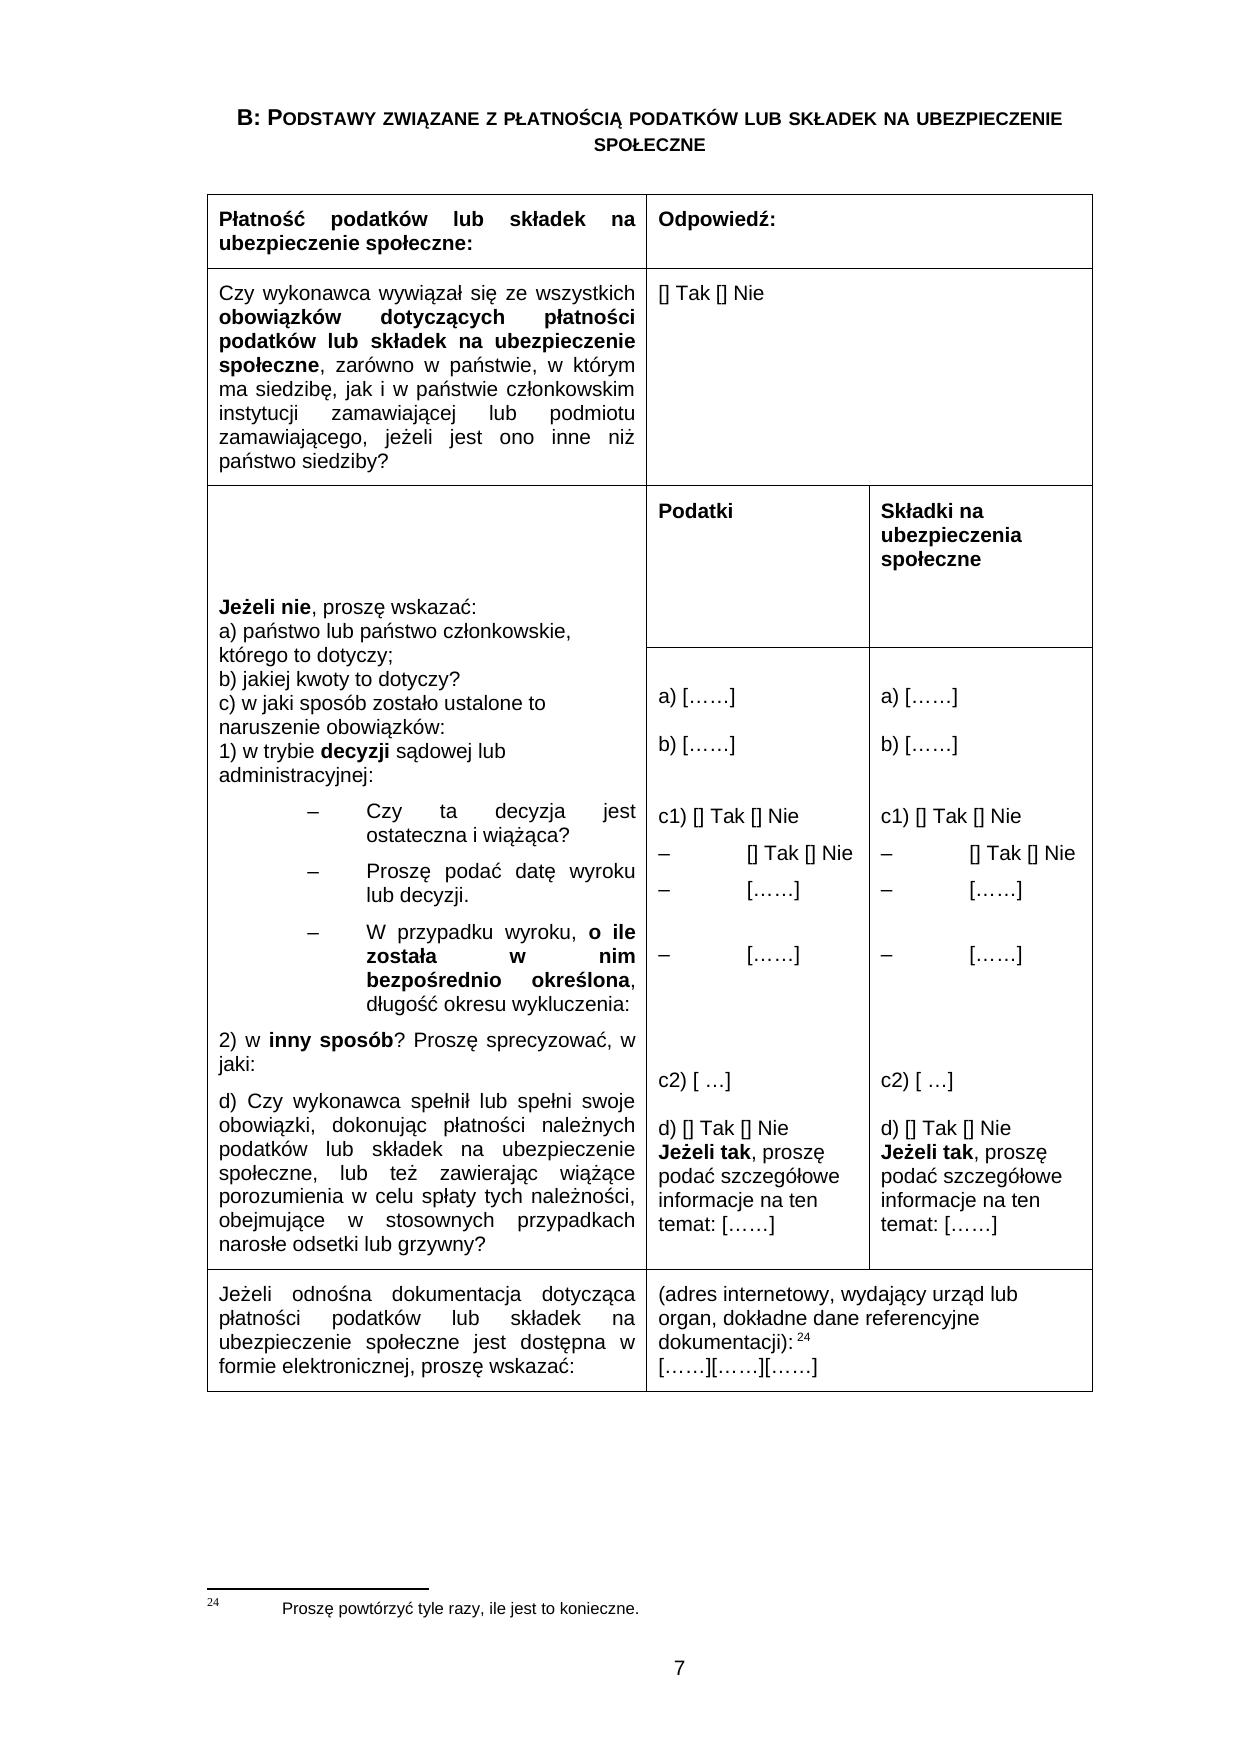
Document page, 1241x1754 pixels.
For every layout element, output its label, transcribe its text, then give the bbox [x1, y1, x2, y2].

table_cell Czy wykonawca wywiązał się ze wszystkich obowiązków dotyczących płatności podatków lub składek na ubezpieczenie społeczne, zarówno w państwie, w którym ma siedzibę, jak i w państwie członkowskim instytucji zamawiającej lub podmiotu zamawiającego, jeżeli jest ono inne niż państwo siedziby? [208, 269, 646, 485]
table_cell Podatki [647, 486, 869, 647]
table_cell Jeżeli odnośna dokumentacja dotycząca płatności podatków lub składek na ubezpieczenie społeczne jest dostępna w formie elektronicznej, proszę wskazać: [208, 1270, 646, 1391]
table_cell Składki na ubezpieczenia społeczne [870, 486, 1092, 647]
table_cell (adres internetowy, wydający urząd lub organ, dokładne dane referencyjne dokumentacji): [……][……][……] [647, 1270, 1092, 1391]
table_header Odpowiedź: [647, 195, 1092, 268]
title B: Podstawy związane z płatnością podatków lub składek na ubezpieczenie społeczne [207, 103, 1093, 156]
table_cell a) [……] b) [……] c1) [] Tak [] Nie [] Tak [] Nie [……] [……] c2) [ …] d) [] Tak [] Nie Jeżeli tak, proszę podać szczegółowe informacje na ten temat: [……] [647, 648, 869, 1269]
table_cell [] Tak [] Nie [647, 269, 1092, 485]
table_header Płatność podatków lub składek na ubezpieczenie społeczne: [208, 195, 646, 268]
table_cell Jeżeli nie, proszę wskazać: a) państwo lub państwo członkowskie, którego to dotyczy; b) jakiej kwoty to dotyczy? c) w jaki sposób zostało ustalone to naruszenie obowiązków: 1) w trybie decyzji sądowej lub administracyjnej: Czy ta decyzja jest ostateczna i wiążąca? Proszę podać datę wyroku lub decyzji. W przypadku wyroku, o ile została w nim bezpośrednio określona, długość okresu wykluczenia: 2) w inny sposób? Proszę sprecyzować, w jaki: d) Czy wykonawca spełnił lub spełni swoje obowiązki, dokonując płatności należnych podatków lub składek na ubezpieczenie społeczne, lub też zawierając wiążące porozumienia w celu spłaty tych należności, obejmujące w stosownych przypadkach narosłe odsetki lub grzywny? [208, 486, 646, 1269]
table_cell a) [……] b) [……] c1) [] Tak [] Nie [] Tak [] Nie [……] [……] c2) [ …] d) [] Tak [] Nie Jeżeli tak, proszę podać szczegółowe informacje na ten temat: [……] [870, 648, 1092, 1269]
